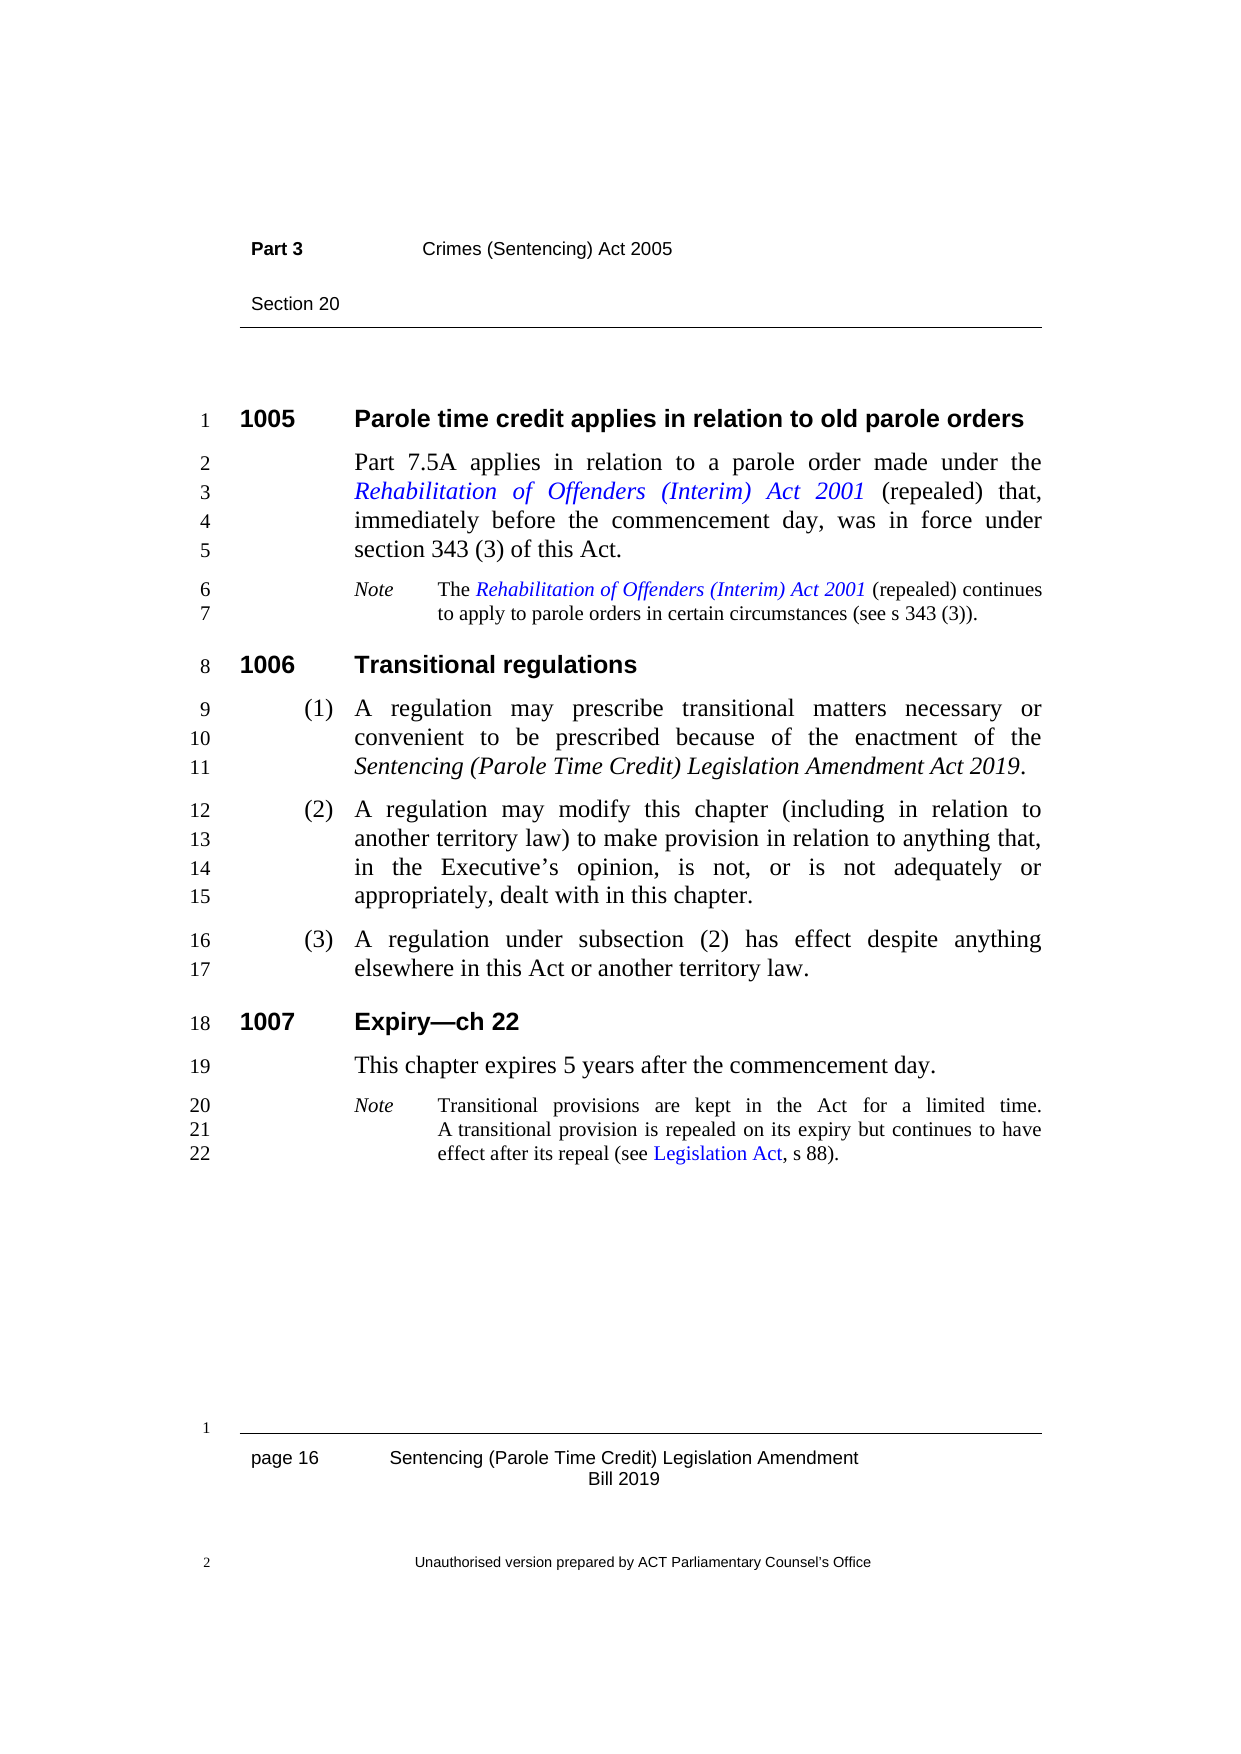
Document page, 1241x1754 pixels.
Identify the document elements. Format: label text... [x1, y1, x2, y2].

text (3) A regulation under subsection (2) has effect despite anything elsewhere in this Act or another territory law. [239, 924, 1042, 981]
text Note The Rehabilitation of Offenders (Interim) Act 2001 (repealed) continues to apply to parole orders in certain circumstances (see s 343 (3)). [354, 577, 1042, 625]
text (1) A regulation may prescribe transitional matters necessary or convenient to be prescribed because of the enactment of the Sentencing (Parole Time Credit) Legislation Amendment Act 2019. [239, 693, 1042, 780]
text Part 7.5A applies in relation to a parole order made under the Rehabilitation of Offenders (Interim) Act 2001 (repealed) that, immediately before the commencement day, was in force under section 343 (3) of this Act. [354, 447, 1042, 562]
text 1007 Expiry—ch 22 [239, 1006, 1042, 1035]
text Note Transitional provisions are kept in the Act for a limited time. A transitional provision is repealed on its expiry but continues to have effect after its repeal (see Legislation Act, s 88). [354, 1093, 1042, 1165]
text 1006 Transitional regulations [239, 650, 1042, 679]
text This chapter expires 5 years after the commencement day. [354, 1050, 1042, 1078]
text (2) A regulation may modify this chapter (including in relation to another territory law) to make provision in relation to anything that, in the Executive’s opinion, is not, or is not adequately or appropriately, dealt with in this chapter. [239, 794, 1042, 909]
text 1005 Parole time credit applies in relation to old parole orders [239, 404, 1042, 433]
